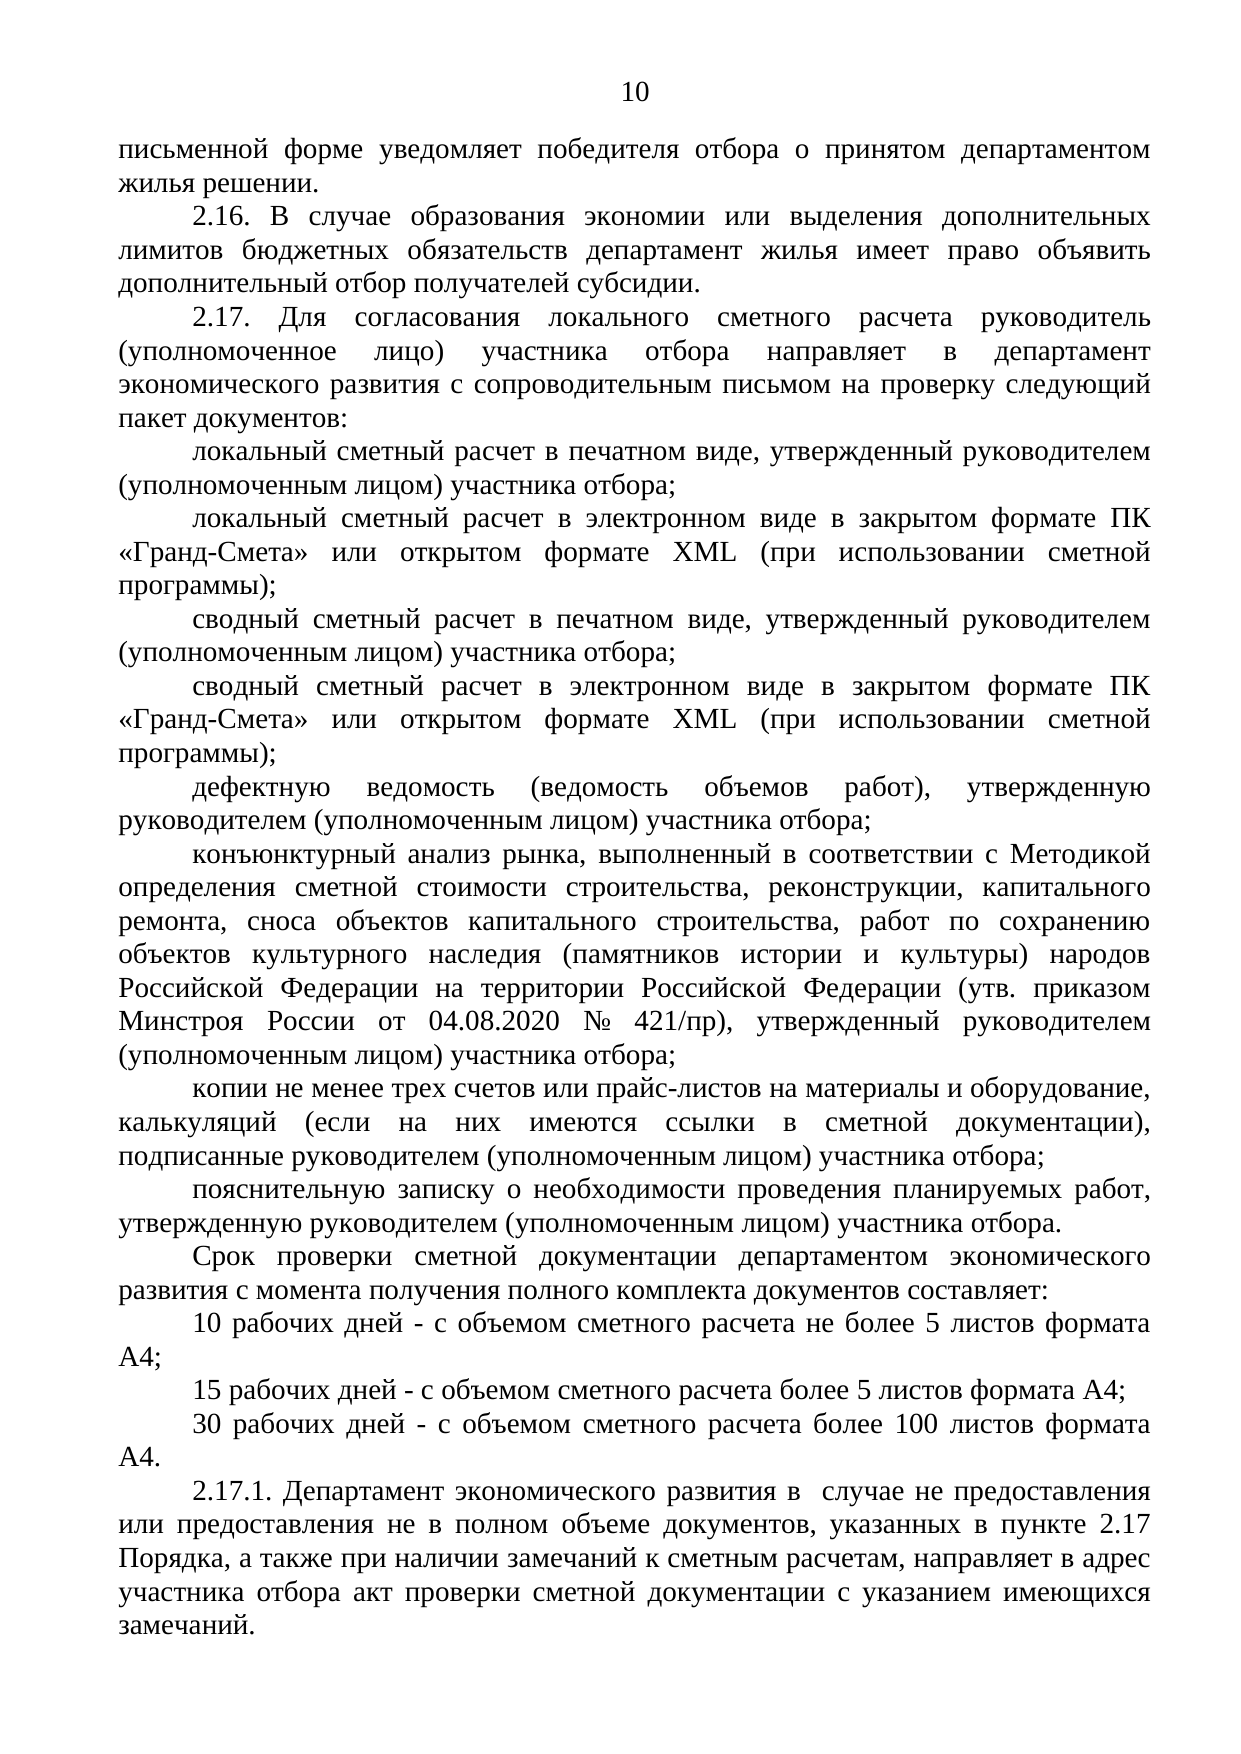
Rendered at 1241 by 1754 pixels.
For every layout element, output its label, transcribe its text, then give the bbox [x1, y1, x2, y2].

text 2.17. Для согласования локального сметного расчета руководитель (уполномоченное лицо) участника отбора направляет в департамент экономического развития с сопроводительным письмом на проверку следующий пакет документов: [118, 299, 1152, 433]
text 30 рабочих дней - с объемом сметного расчета более 100 листов формата А4. [118, 1406, 1152, 1473]
text 2.17.1. Департамент экономического развития в случае не предоставления или предоставления не в полном объеме документов, указанных в пункте 2.17 Порядка, а также при наличии замечаний к сметным расчетам, направляет в адрес участника отбора акт проверки сметной документации с указанием имеющихся замечаний. [118, 1473, 1152, 1641]
text Срок проверки сметной документации департаментом экономического развития с момента получения полного комплекта документов составляет: [118, 1238, 1152, 1305]
text конъюнктурный анализ рынка, выполненный в соответствии с Методикой определения сметной стоимости строительства, реконструкции, капитального ремонта, сноса объектов капитального строительства, работ по сохранению объектов культурного наследия (памятников истории и культуры) народов Российской Федерации на территории Российской Федерации (утв. приказом Минстроя России от 04.08.2020 № 421/пр), утвержденный руководителем (уполномоченным лицом) участника отбора; [118, 836, 1152, 1071]
text локальный сметный расчет в печатном виде, утвержденный руководителем (уполномоченным лицом) участника отбора; [118, 433, 1152, 500]
text 2.16. В случае образования экономии или выделения дополнительных лимитов бюджетных обязательств департамент жилья имеет право объявить дополнительный отбор получателей субсидии. [118, 198, 1152, 299]
text дефектную ведомость (ведомость объемов работ), утвержденную руководителем (уполномоченным лицом) участника отбора; [118, 769, 1152, 836]
text пояснительную записку о необходимости проведения планируемых работ, утвержденную руководителем (уполномоченным лицом) участника отбора. [118, 1171, 1152, 1238]
text сводный сметный расчет в печатном виде, утвержденный руководителем (уполномоченным лицом) участника отбора; [118, 601, 1152, 668]
text 15 рабочих дней - с объемом сметного расчета более 5 листов формата А4; [118, 1372, 1152, 1406]
text копии не менее трех счетов или прайс-листов на материалы и оборудование, калькуляций (если на них имеются ссылки в сметной документации), подписанные руководителем (уполномоченным лицом) участника отбора; [118, 1071, 1152, 1171]
text сводный сметный расчет в электронном виде в закрытом формате ПК «Гранд-Смета» или открытом формате XML (при использовании сметной программы); [118, 668, 1152, 769]
text локальный сметный расчет в электронном виде в закрытом формате ПК «Гранд-Смета» или открытом формате XML (при использовании сметной программы); [118, 500, 1152, 601]
text 10 рабочих дней - с объемом сметного расчета не более 5 листов формата А4; [118, 1305, 1152, 1372]
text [118, 131, 1152, 198]
